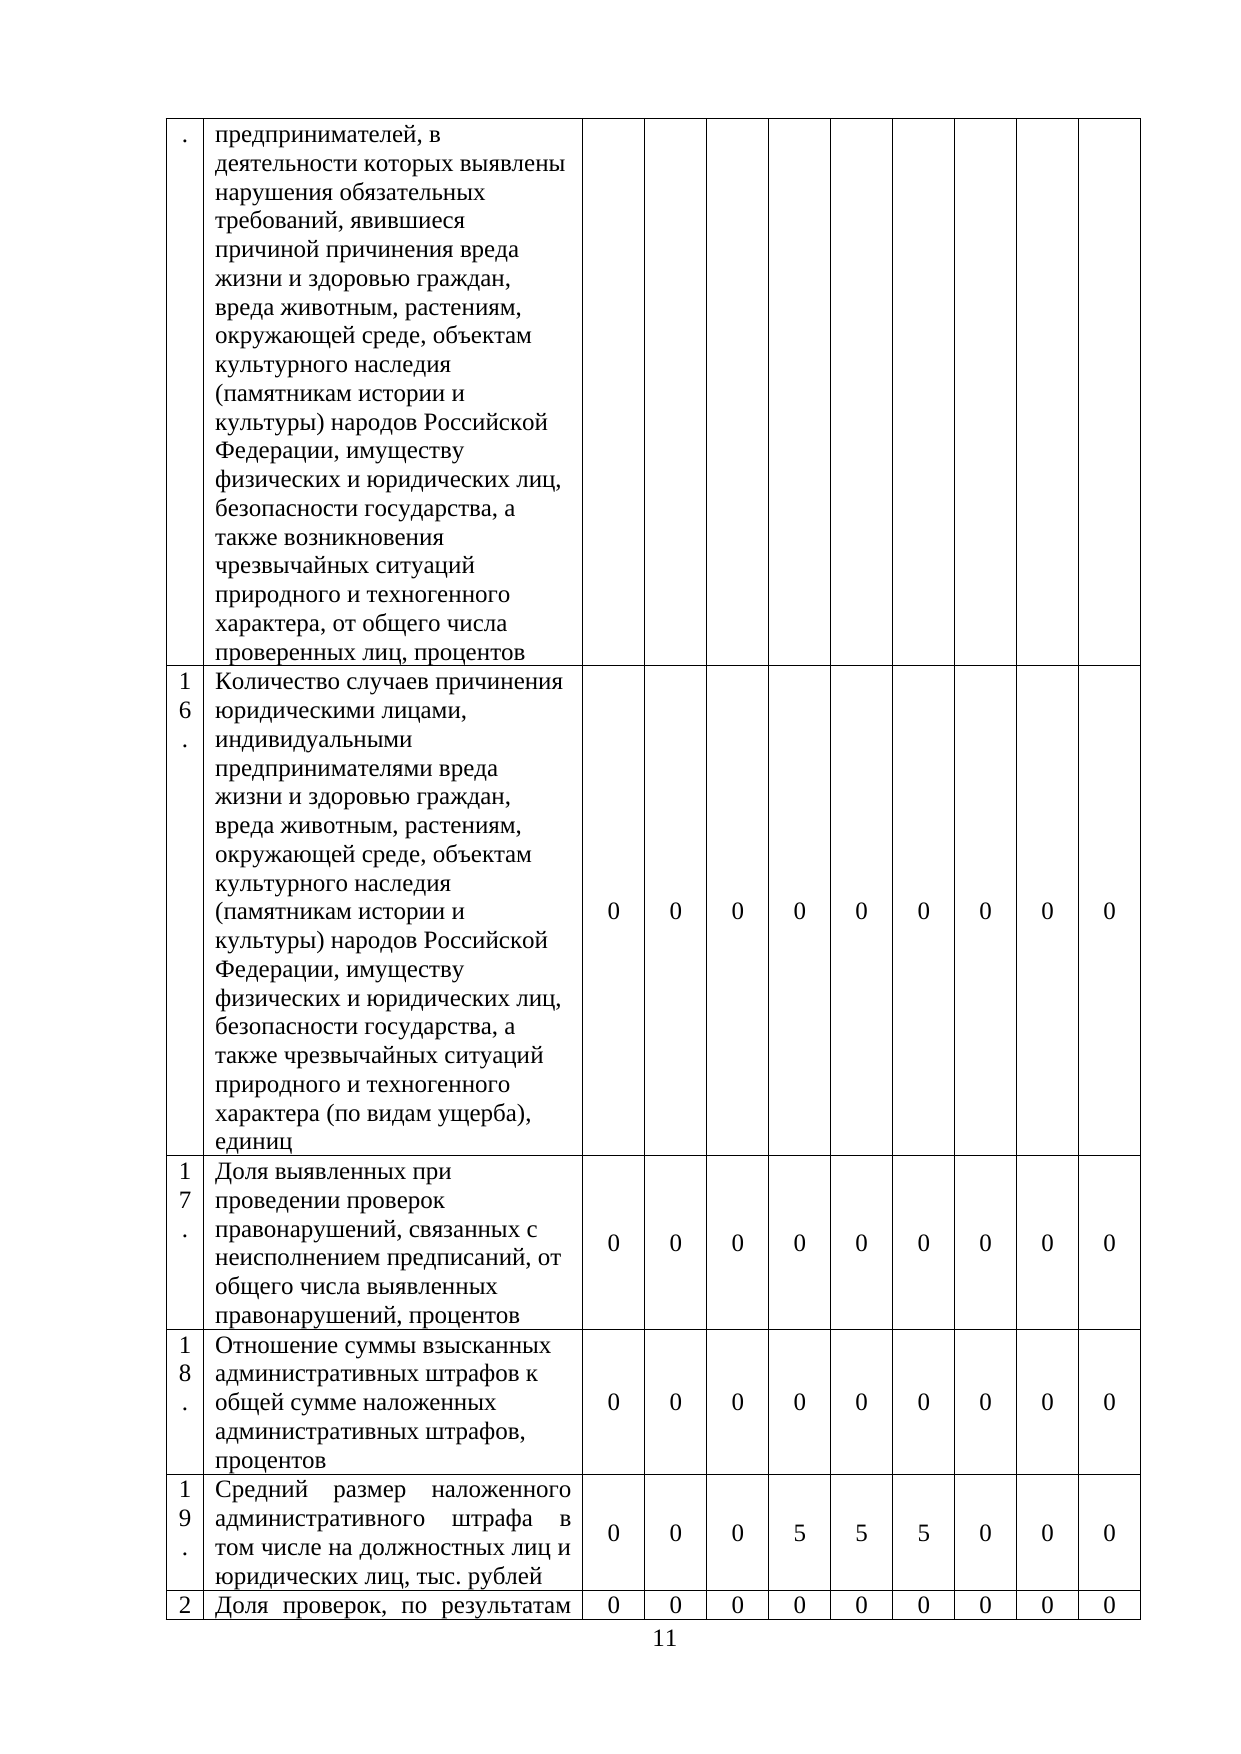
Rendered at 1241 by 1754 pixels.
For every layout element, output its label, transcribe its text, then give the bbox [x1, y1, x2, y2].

table_cell 0 [583, 1591, 644, 1619]
table_cell 18. [167, 1330, 203, 1473]
table_cell 0 [707, 1475, 768, 1589]
table_cell 0 [769, 1591, 830, 1619]
table_cell Средний размер наложенного административного штрафа в том числе на должностных лиц и юридических лиц, тыс. рублей [204, 1475, 582, 1589]
table_cell 0 [707, 666, 768, 1155]
table_cell 0 [831, 1591, 892, 1619]
table_cell 0 [893, 1156, 954, 1329]
table_cell 0 [831, 119, 892, 665]
table_cell 0 [1017, 1475, 1078, 1589]
table_cell 0 [955, 1591, 1016, 1619]
table_cell 0 [955, 666, 1016, 1155]
table_cell 0 [831, 1156, 892, 1329]
table_cell 0 [1017, 119, 1078, 665]
table_cell 5 [831, 1475, 892, 1589]
table_cell 0 [769, 1330, 830, 1473]
table_cell 0 [955, 119, 1016, 665]
table_cell 0 [583, 1475, 644, 1589]
table_cell 5 [769, 1475, 830, 1589]
table_cell 0 [893, 666, 954, 1155]
table_cell 0 [831, 1330, 892, 1473]
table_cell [204, 1591, 582, 1619]
table_cell 0 [1017, 1330, 1078, 1473]
table_cell 0 [955, 1330, 1016, 1473]
table_cell 0 [1079, 1330, 1140, 1473]
table_cell Доля выявленных при проведении проверок правонарушений, связанных с неисполнением предписаний, от общего числа выявленных правонарушений, процентов [204, 1156, 582, 1329]
table_cell 0 [1017, 1156, 1078, 1329]
table_cell 0 [707, 1591, 768, 1619]
table_cell Отношение суммы взысканных административных штрафов к общей сумме наложенных административных штрафов, процентов [204, 1330, 582, 1473]
table_cell 0 [1079, 1591, 1140, 1619]
table_cell 5 [893, 1475, 954, 1589]
table_cell 0 [955, 1156, 1016, 1329]
table_cell 0 [769, 666, 830, 1155]
table_cell 0 [769, 1156, 830, 1329]
table_cell 0 [893, 1330, 954, 1473]
table_cell 0 [645, 1330, 706, 1473]
table_cell 0 [583, 119, 644, 665]
table_cell 20. [167, 1591, 203, 1619]
table_cell 0 [645, 119, 706, 665]
table_cell 0 [769, 119, 830, 665]
table_cell 0 [1079, 1475, 1140, 1589]
table_cell Количество случаев причинения юридическими лицами, индивидуальными предпринимателями вреда жизни и здоровью граждан, вреда животным, растениям, окружающей среде, объектам культурного наследия (памятникам истории и культуры) народов Российской Федерации, имуществу физических и юридических лиц, безопасности государства, а также чрезвычайных ситуаций природного и техногенного характера (по видам ущерба), единиц [204, 666, 582, 1155]
table_cell 0 [1079, 666, 1140, 1155]
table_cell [204, 119, 582, 665]
table_cell 0 [707, 1330, 768, 1473]
table_cell 0 [645, 1156, 706, 1329]
table_cell 0 [1017, 1591, 1078, 1619]
table_cell 0 [583, 666, 644, 1155]
table_cell 0 [645, 1591, 706, 1619]
table_cell 0 [1017, 666, 1078, 1155]
table_cell 19. [167, 1475, 203, 1589]
table_cell 0 [707, 1156, 768, 1329]
table_cell 0 [583, 1156, 644, 1329]
table_cell 0 [955, 1475, 1016, 1589]
table_cell 0 [645, 666, 706, 1155]
table_cell 0 [1079, 119, 1140, 665]
table_cell 0 [893, 119, 954, 665]
table_cell 0 [645, 1475, 706, 1589]
table_cell 15. [167, 119, 203, 665]
table_cell 0 [1079, 1156, 1140, 1329]
table_cell 0 [707, 119, 768, 665]
table_cell 0 [893, 1591, 954, 1619]
table_cell 17. [167, 1156, 203, 1329]
table_cell 0 [831, 666, 892, 1155]
table_cell 0 [583, 1330, 644, 1473]
table_cell 16. [167, 666, 203, 1155]
